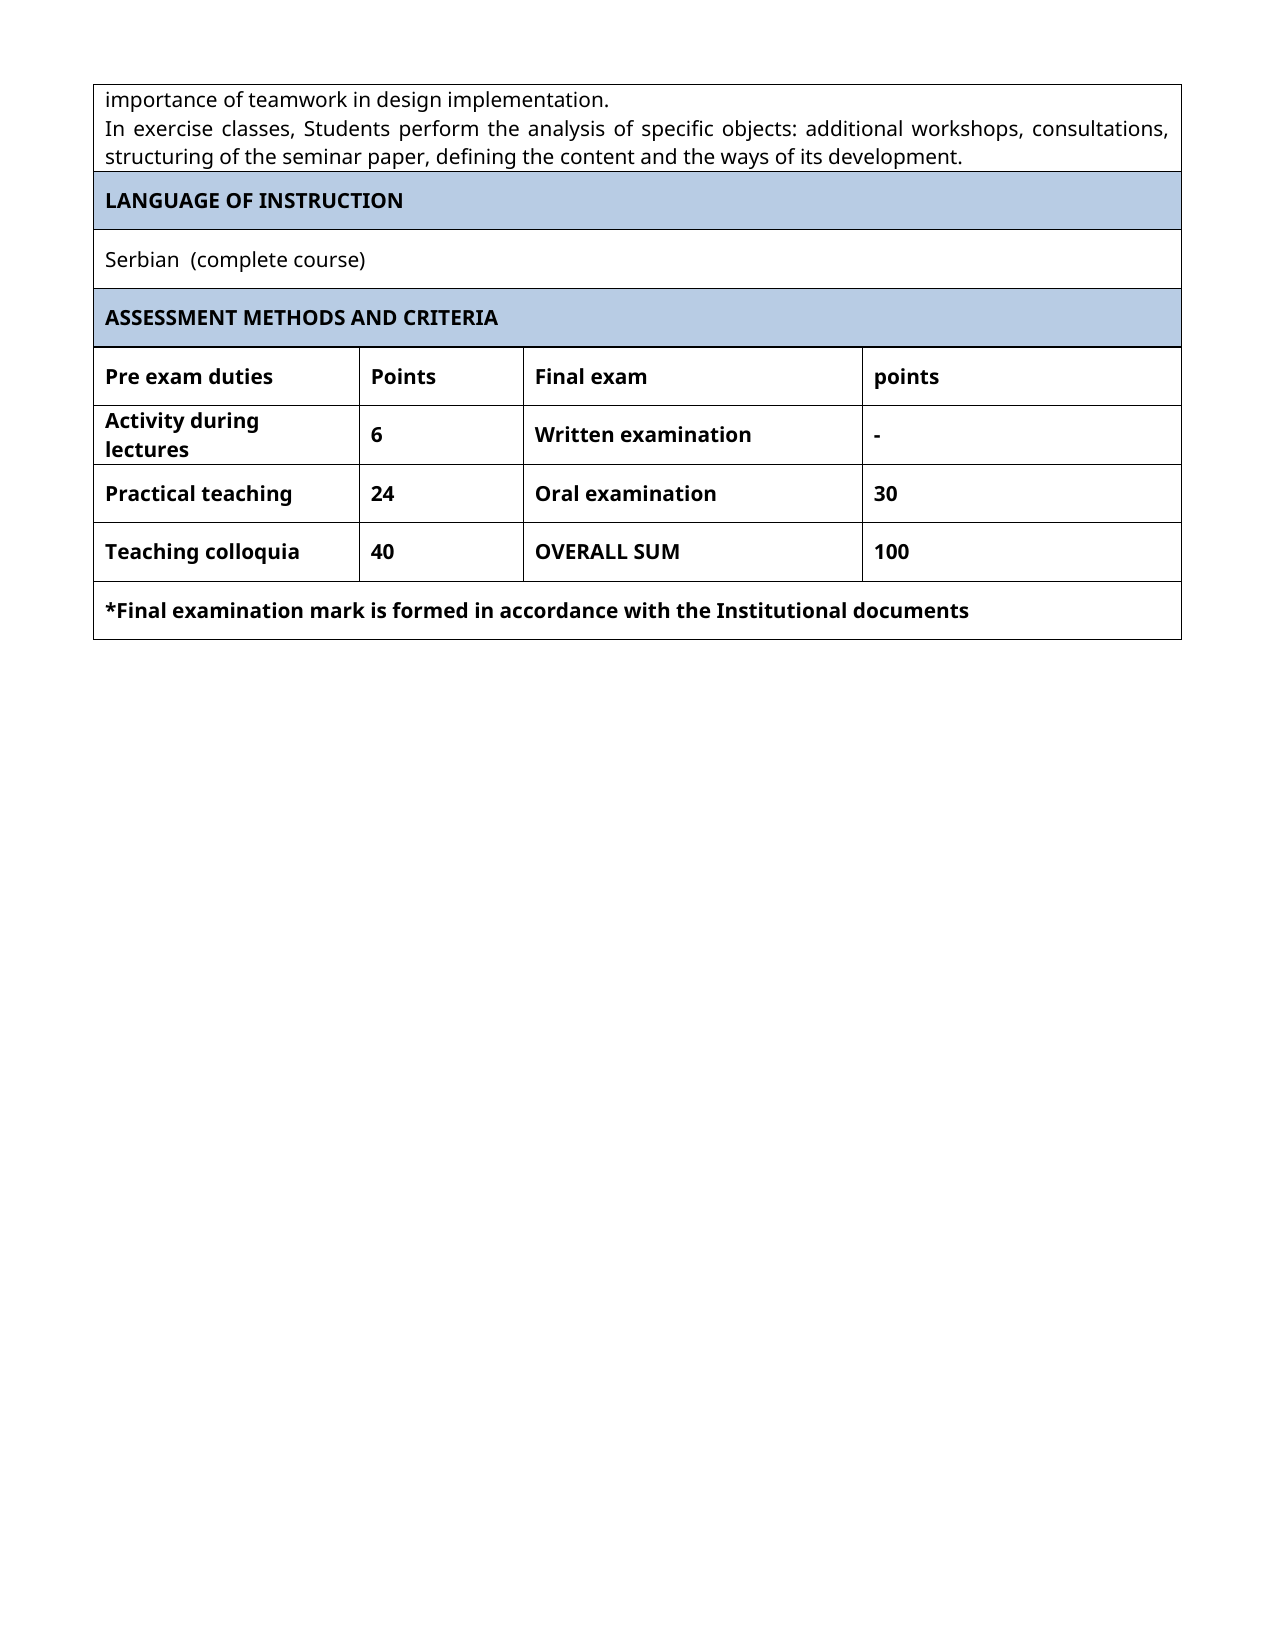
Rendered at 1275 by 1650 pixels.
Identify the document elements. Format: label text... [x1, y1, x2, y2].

table_cell 24 [360, 465, 523, 522]
table_cell Teaching colloquia [94, 523, 359, 581]
table_cell 30 [863, 465, 1181, 522]
table_cell Final exam [524, 348, 862, 405]
table_cell - [863, 406, 1181, 463]
table_cell points [863, 348, 1181, 405]
table_cell 40 [360, 523, 523, 581]
table_cell *Final examination mark is formed in accordance with the Institutional documents [94, 582, 1181, 639]
table_cell 6 [360, 406, 523, 463]
table_cell Points [360, 348, 523, 405]
table_cell ASSESSMENT METHODS AND CRITERIA [94, 289, 1181, 346]
table_cell OVERALL SUM [524, 523, 862, 581]
table_cell Pre exam duties [94, 348, 359, 405]
table_cell Serbian (complete course) [94, 230, 1181, 288]
table_cell 100 [863, 523, 1181, 581]
table_cell Activity during lectures [94, 406, 359, 463]
table_cell Practical teaching [94, 465, 359, 522]
table_cell LANGUAGE OF INSTRUCTION [94, 172, 1181, 229]
table_cell Oral examination [524, 465, 862, 522]
table_cell Written examination [524, 406, 862, 463]
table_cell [94, 85, 1181, 171]
